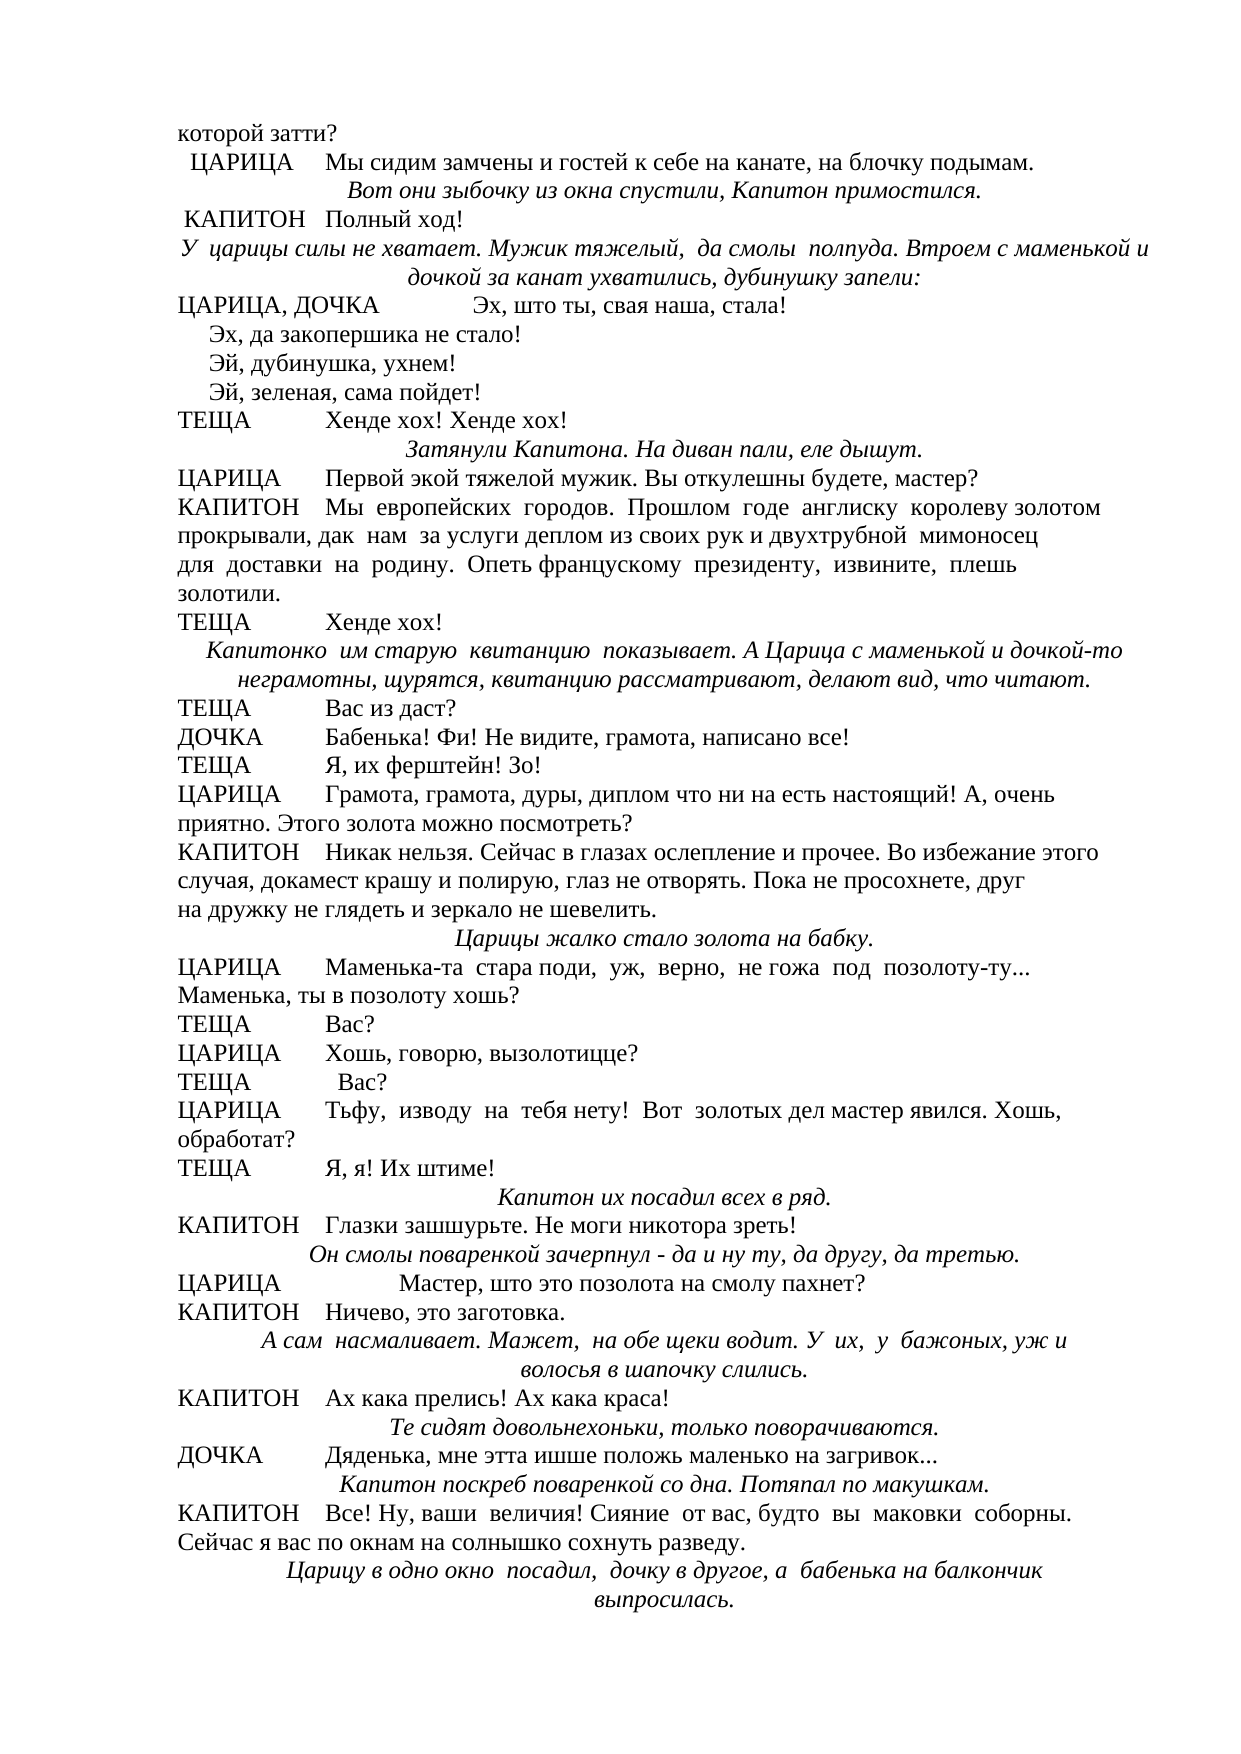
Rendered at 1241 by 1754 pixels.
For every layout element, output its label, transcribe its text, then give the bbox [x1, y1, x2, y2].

text ЦАРИЦА Тьфу, изводу на тебя нету! Вот золотых дел мастер явился. Хошь, [177, 1096, 1152, 1124]
text обработат? [177, 1124, 1152, 1153]
text Эй, дубинушка, ухнем! [177, 348, 1152, 377]
text случая, докамест крашу и полирую, глаз не отворять. Пока не просохнете, друг [177, 866, 1152, 894]
text ЦАРИЦА Маменька-та стара поди, уж, верно, не гожа под позолоту-ту... [177, 952, 1152, 981]
text КАПИТОН Полный ход! [177, 204, 1152, 233]
text КАПИТОН Ах кака прелись! Ах кака краса! [177, 1383, 1152, 1412]
text Сейчас я вас по окнам на солнышко сохнуть разведу. [177, 1527, 1152, 1556]
text ЦАРИЦА Первой экой тяжелой мужик. Вы откулешны будете, мастер? [177, 463, 1152, 492]
text КАПИТОН Никак нельзя. Сейчас в глазах ослепление и прочее. Во избежание этого [177, 837, 1152, 866]
text которой затти? [177, 118, 1152, 147]
text ДОЧКА Дяденька, мне этта ишше положь маленько на загривок... [177, 1441, 1152, 1469]
text Царицы жалко стало золота на бабку. [177, 923, 1152, 952]
text ТЕЩА Вас? [177, 1067, 1152, 1096]
text золотили. [177, 578, 1152, 607]
text Затянули Капитона. На диван пали, еле дышут. [177, 434, 1152, 463]
text ЦАРИЦА Мы сидим замчены и гостей к себе на канате, на блочку подымам. [177, 147, 1152, 176]
text ТЕЩА Вас? [177, 1009, 1152, 1038]
text выпросилась. [177, 1584, 1152, 1613]
text ТЕЩА Я, их ферштейн! Зо! [177, 751, 1152, 779]
text Капитон поскреб поваренкой со дна. Потяпал по макушкам. [177, 1469, 1152, 1498]
text на дружку не глядеть и зеркало не шевелить. [177, 894, 1152, 923]
text волосья в шапочку слились. [177, 1354, 1152, 1383]
text ЦАРИЦА Мастер, што это позолота на смолу пахнет? [177, 1268, 1152, 1297]
text Эх, да закопершика не стало! [177, 319, 1152, 348]
text Капитонко им старую квитанцию показывает. А Царица с маменькой и дочкой-то неграмотны, щурятся, квитанцию рассматривают, делают вид, что читают. [177, 636, 1152, 693]
text Эй, зеленая, сама пойдет! [177, 377, 1152, 406]
text У царицы силы не хватает. Мужик тяжелый, да смолы полпуда. Втроем с маменькой и дочкой за канат ухватились, дубинушку запели: [177, 233, 1152, 291]
text КАПИТОН Мы европейских городов. Прошлом годе англиску королеву золотом [177, 492, 1152, 521]
text Вот они зыбочку из окна спустили, Капитон примостился. [177, 176, 1152, 204]
text ДОЧКА Бабенька! Фи! Не видите, грамота, написано все! [177, 722, 1152, 751]
text КАПИТОН Ничево, это заготовка. [177, 1297, 1152, 1326]
text Маменька, ты в позолоту хошь? [177, 981, 1152, 1009]
text КАПИТОН Все! Ну, ваши величия! Сияние от вас, будто вы маковки соборны. [177, 1498, 1152, 1527]
text ТЕЩА Вас из даст? [177, 693, 1152, 722]
text ЦАРИЦА Хошь, говорю, вызолотицце? [177, 1038, 1152, 1067]
text для доставки на родину. Опеть францускому президенту, извините, плешь [177, 549, 1152, 578]
text А сам насмаливает. Мажет, на обе щеки водит. У их, у бажоных, уж и [177, 1326, 1152, 1354]
text ТЕЩА Хенде хох! [177, 607, 1152, 636]
text Капитон их посадил всех в ряд. [177, 1182, 1152, 1211]
text Те сидят довольнехоньки, только поворачиваются. [177, 1412, 1152, 1441]
text ТЕЩА Хенде хох! Хенде хох! [177, 406, 1152, 434]
text ТЕЩА Я, я! Их штиме! [177, 1153, 1152, 1182]
text ЦАРИЦА, ДОЧКА Эх, што ты, свая наша, стала! [177, 291, 1152, 319]
text ЦАРИЦА Грамота, грамота, дуры, диплом что ни на есть настоящий! А, очень приятно. Этого золота можно посмотреть? [177, 779, 1152, 837]
text Царицу в одно окно посадил, дочку в другое, а бабенька на балкончик [177, 1556, 1152, 1584]
text КАПИТОН Глазки зашшурьте. Не моги никотора зреть! [177, 1211, 1152, 1239]
text прокрывали, дак нам за услуги деплом из своих рук и двухтрубной мимоносец [177, 521, 1152, 549]
text Он смолы поваренкой зачерпнул - да и ну ту, да другу, да третью. [177, 1239, 1152, 1268]
